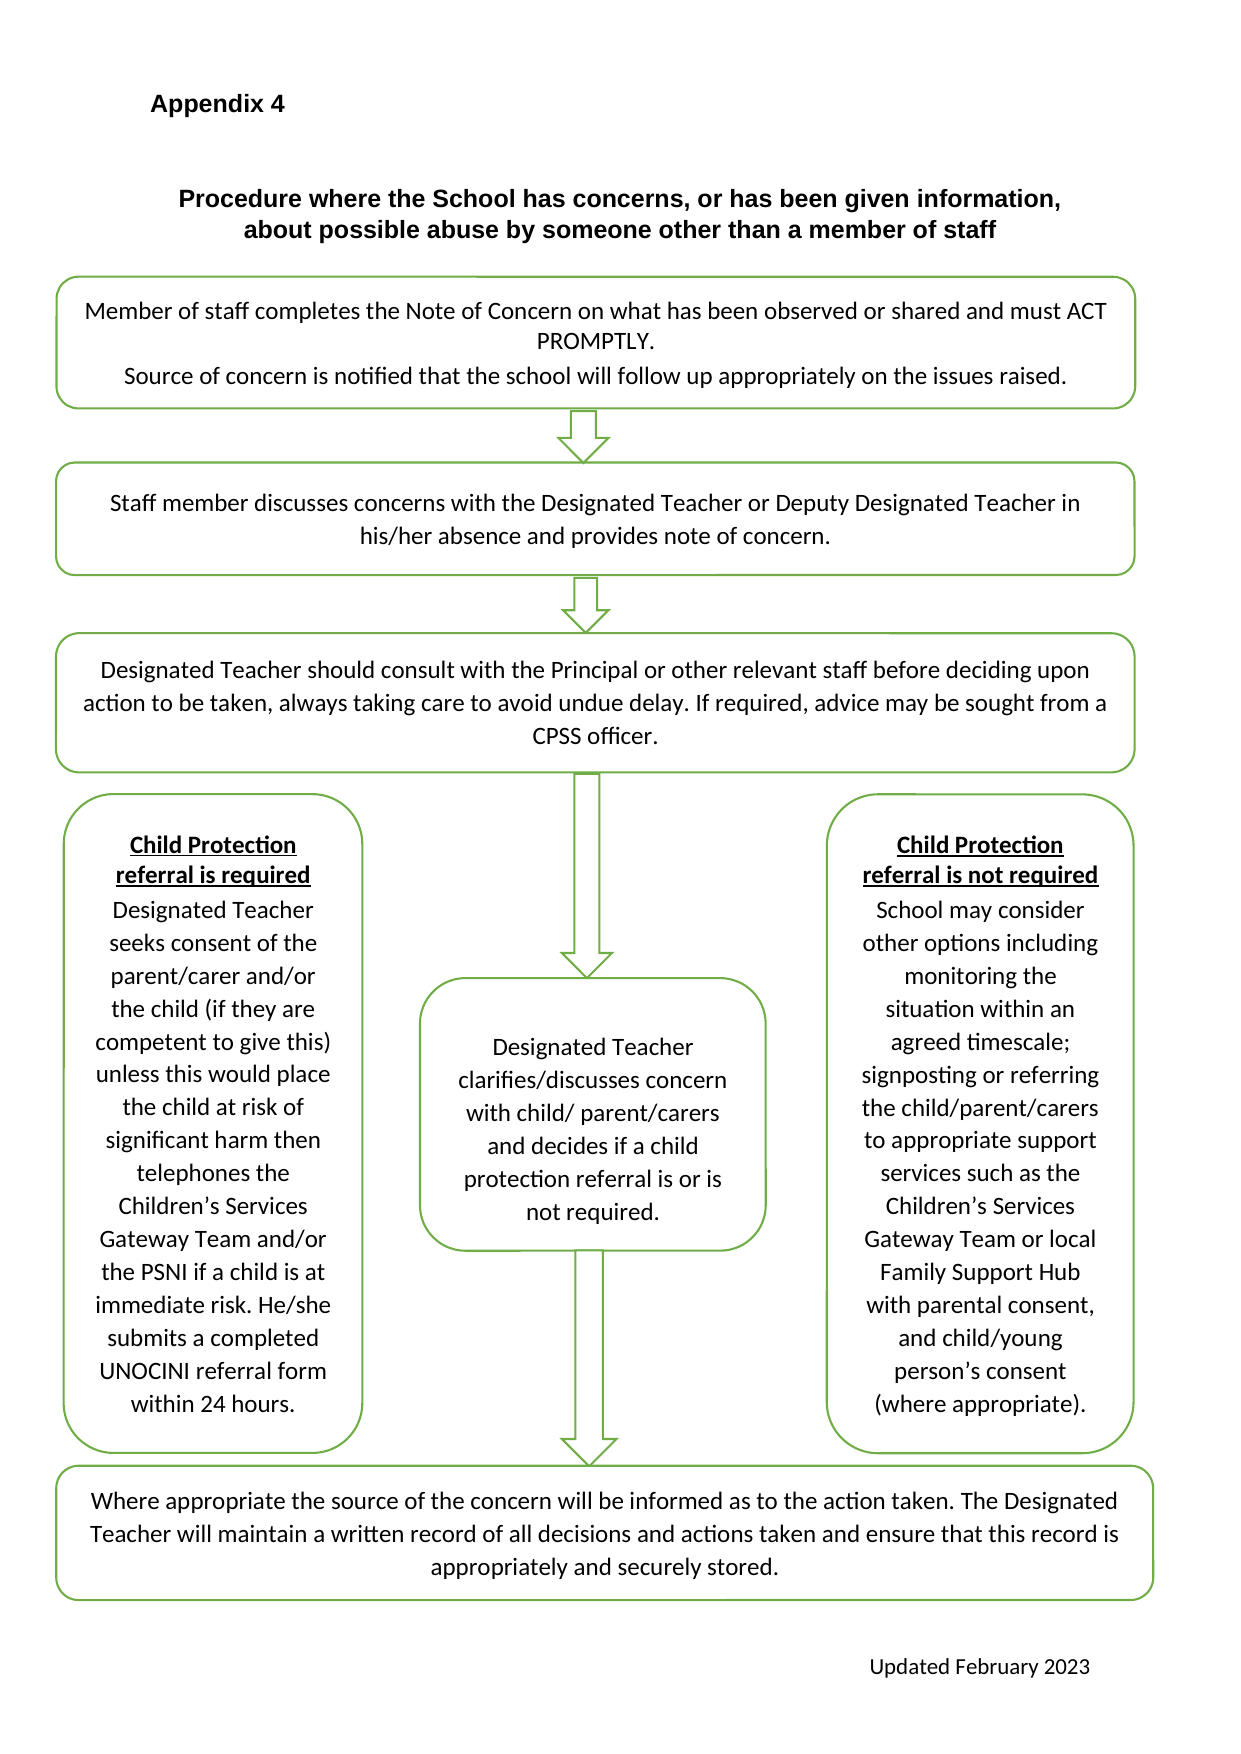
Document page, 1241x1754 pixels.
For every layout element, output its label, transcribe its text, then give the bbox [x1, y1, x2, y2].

text Appendix 4 [150, 89, 1090, 117]
text Procedure where the School has concerns, or has been given information, about possible abuse by someone other than a member of staff [150, 184, 1090, 244]
